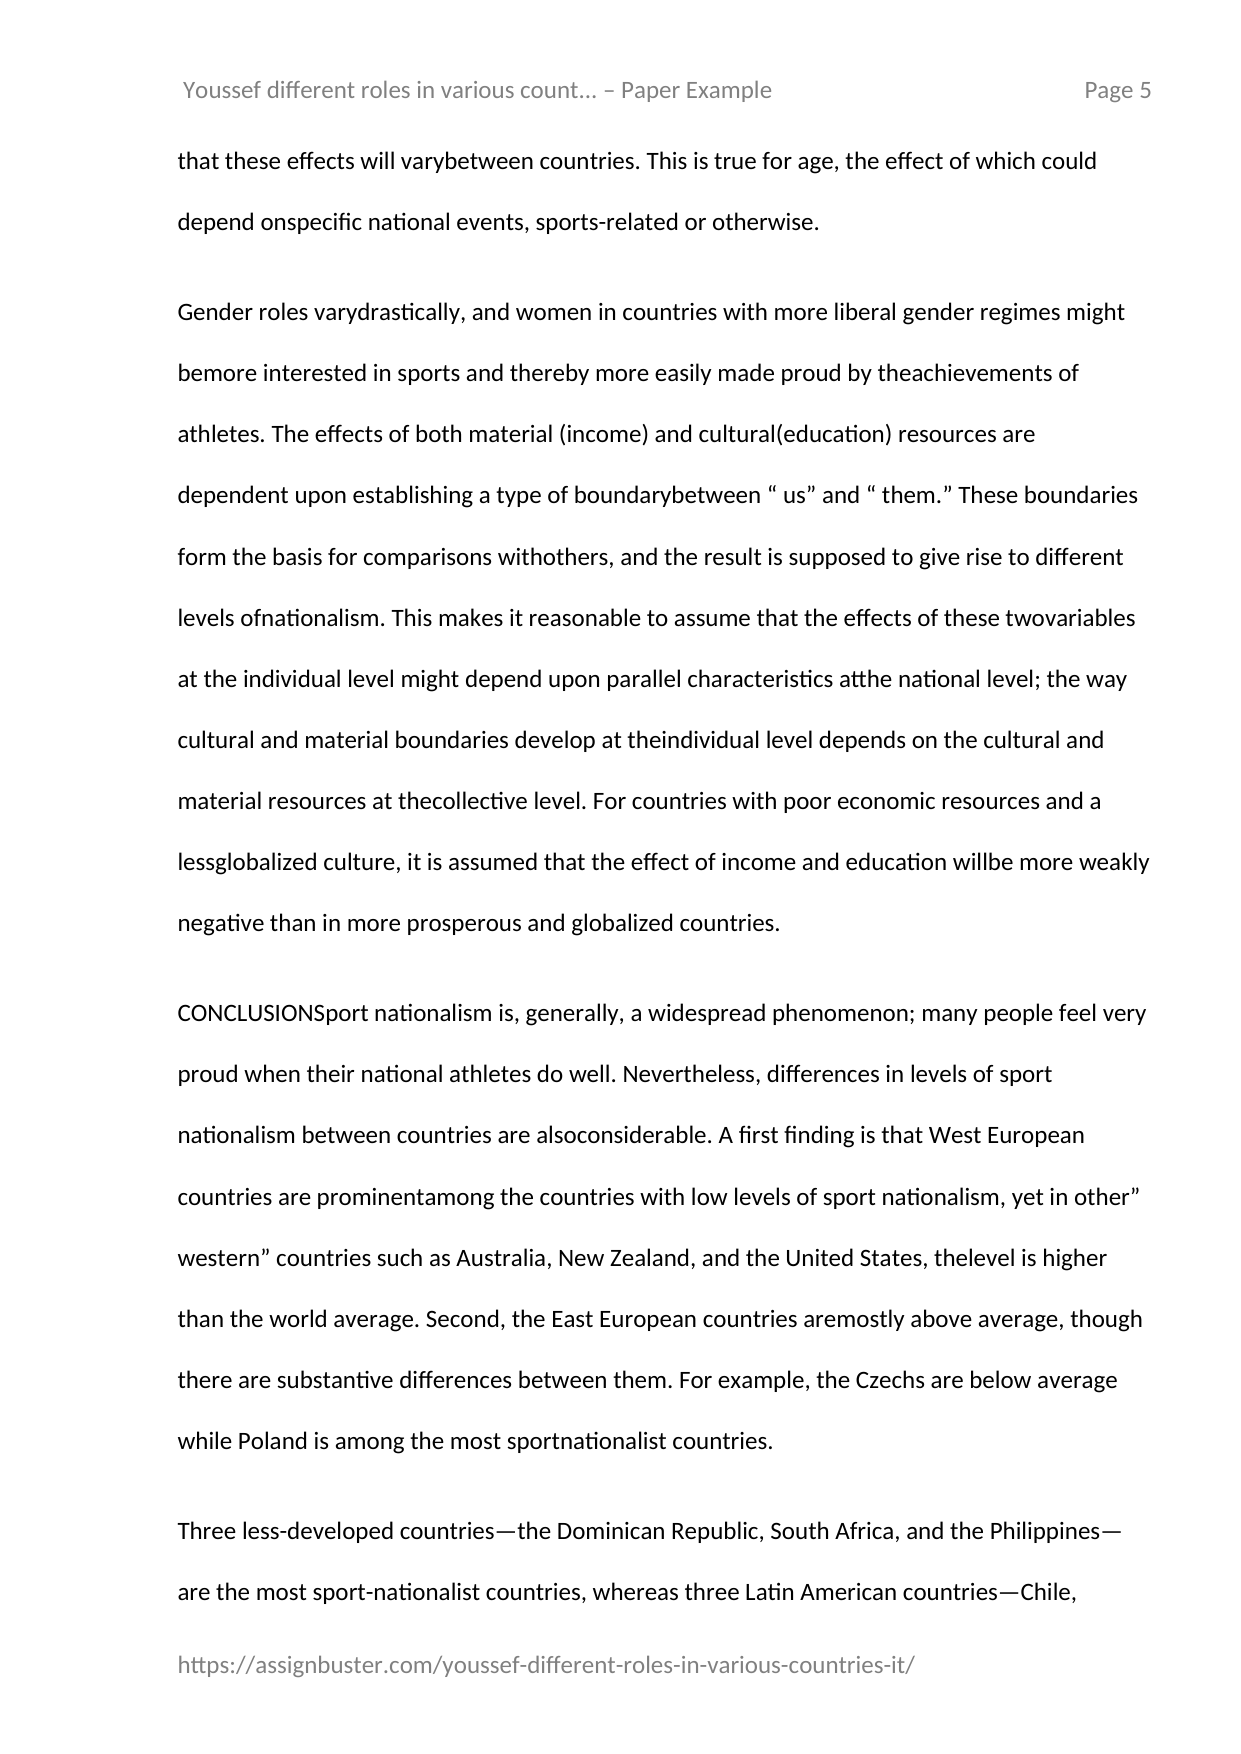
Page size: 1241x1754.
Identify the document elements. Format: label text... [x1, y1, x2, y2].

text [177, 1515, 1152, 1607]
text CONCLUSIONSport nationalism is, generally, a widespread phenomenon; many people feel very proud when their national athletes do well. Nevertheless, differences in levels of sport nationalism between countries are alsoconsiderable. A first finding is that West European countries are prominentamong the countries with low levels of sport nationalism, yet in other” western” countries such as Australia, New Zealand, and the United States, thelevel is higher than the world average. Second, the East European countries aremostly above average, though there are substantive differences between them. For example, the Czechs are below average while Poland is among the most sportnationalist countries. [177, 997, 1152, 1455]
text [177, 145, 1152, 237]
text Gender roles varydrastically, and women in countries with more liberal gender regimes might bemore interested in sports and thereby more easily made proud by theachievements of athletes. The effects of both material (income) and cultural(education) resources are dependent upon establishing a type of boundarybetween “ us” and “ them.” These boundaries form the basis for comparisons withothers, and the result is supposed to give rise to different levels ofnationalism. This makes it reasonable to assume that the effects of these twovariables at the individual level might depend upon parallel characteristics atthe national level; the way cultural and material boundaries develop at theindividual level depends on the cultural and material resources at thecollective level. For countries with poor economic resources and a lessglobalized culture, it is assumed that the effect of income and education willbe more weakly negative than in more prosperous and globalized countries. [177, 297, 1152, 937]
